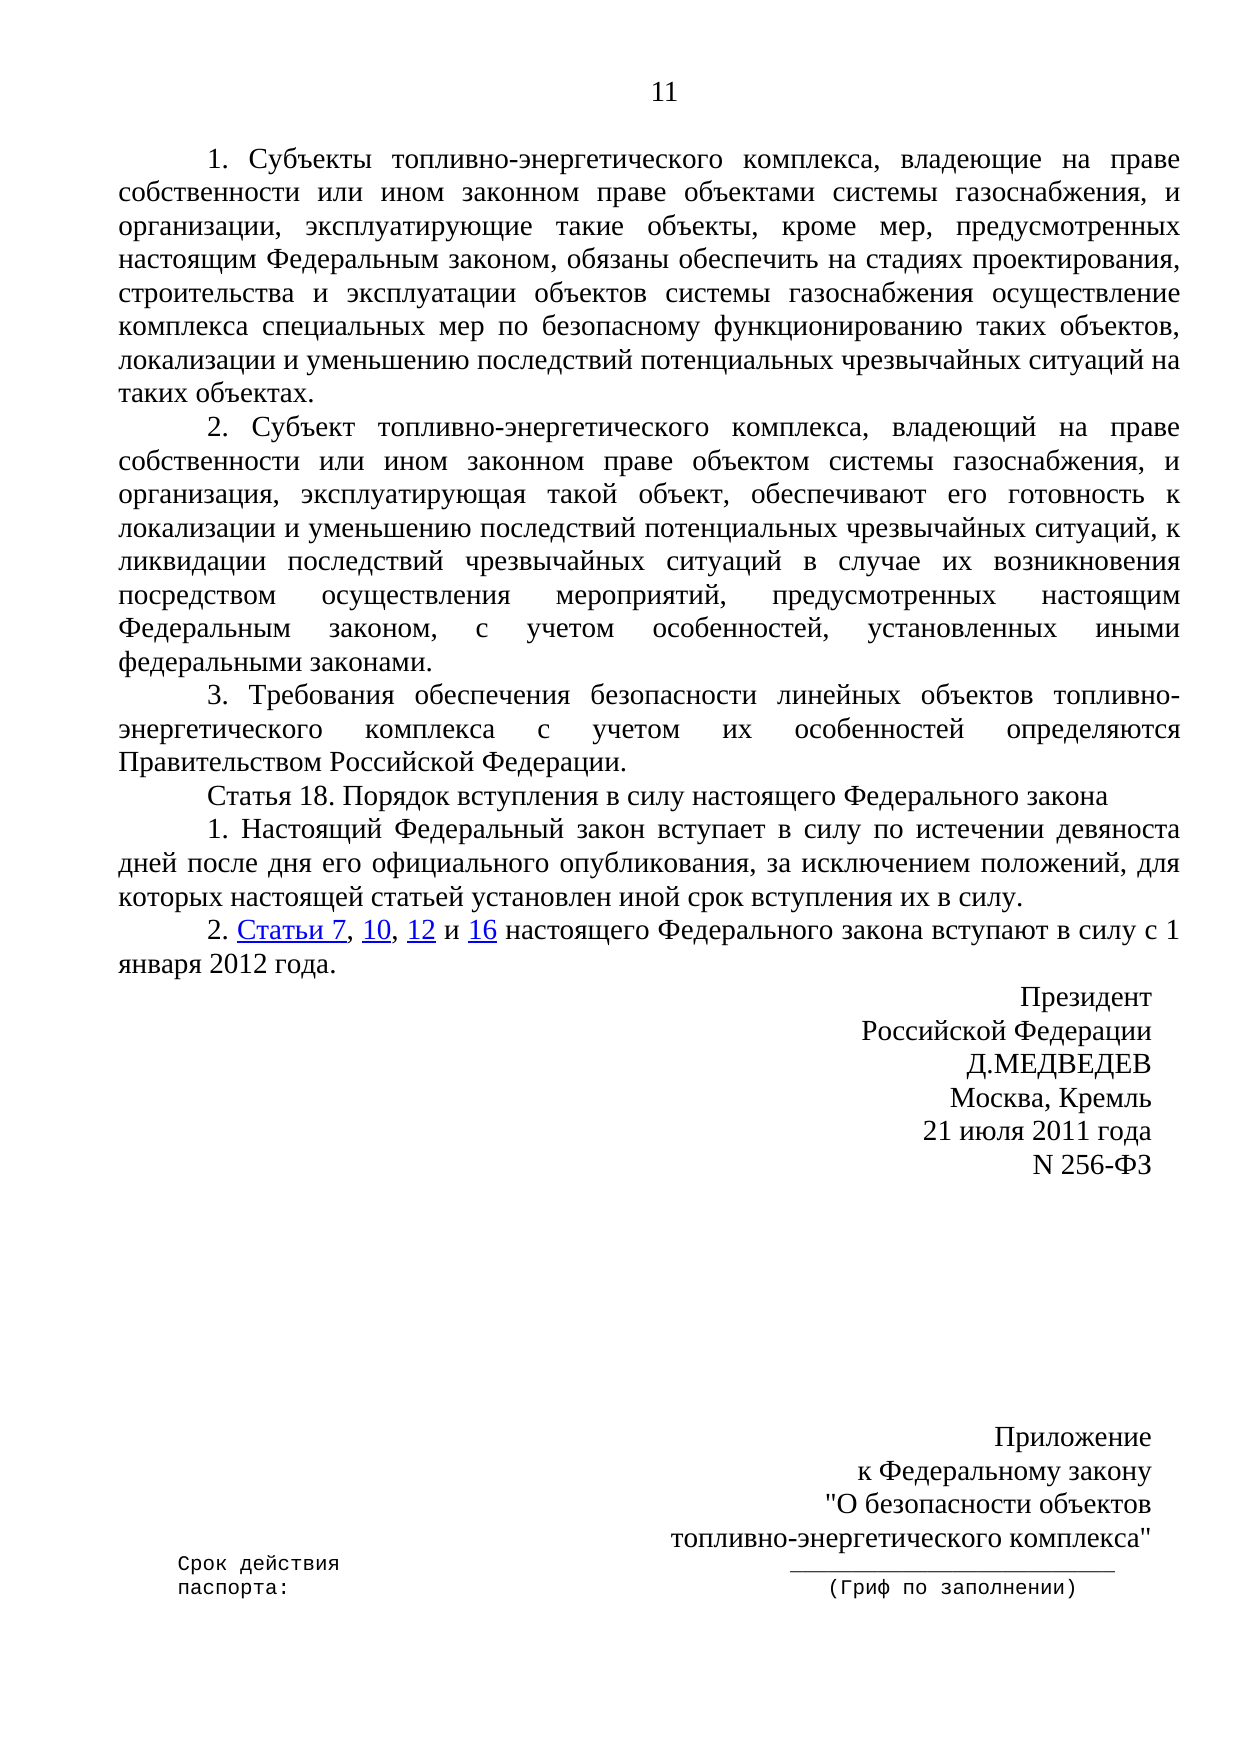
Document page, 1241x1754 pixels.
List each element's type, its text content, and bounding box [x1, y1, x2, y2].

text 2. Субъект топливно-энергетического комплекса, владеющий на праве собственности или ином законном праве объектом системы газоснабжения, и организация, эксплуатирующая такой объект, обеспечивают его готовность к локализации и уменьшению последствий потенциальных чрезвычайных ситуаций, к ликвидации последствий чрезвычайных ситуаций в случае их возникновения посредством осуществления мероприятий, предусмотренных настоящим Федеральным законом, с учетом особенностей, установленных иными федеральными законами. [118, 409, 1181, 677]
text Москва, Кремль [177, 1080, 1152, 1113]
text 1. Субъекты топливно-энергетического комплекса, владеющие на праве собственности или ином законном праве объектами системы газоснабжения, и организации, эксплуатирующие такие объекты, кроме мер, предусмотренных настоящим Федеральным законом, обязаны обеспечить на стадиях проектирования, строительства и эксплуатации объектов системы газоснабжения осуществление комплекса специальных мер по безопасному функционированию таких объектов, локализации и уменьшению последствий потенциальных чрезвычайных ситуаций на таких объектах. [118, 141, 1181, 409]
text Статья 18. Порядок вступления в силу настоящего Федерального закона [118, 778, 1181, 812]
text топливно-энергетического комплекса" [177, 1520, 1152, 1553]
text Президент [177, 979, 1152, 1013]
text Российской Федерации [177, 1013, 1152, 1046]
text 3. Требования обеспечения безопасности линейных объектов топливно-энергетического комплекса с учетом их особенностей определяются Правительством Российской Федерации. [118, 677, 1181, 778]
text Срок действия __________________________ [177, 1553, 1152, 1577]
text 1. Настоящий Федеральный закон вступает в силу по истечении девяноста дней после дня его официального опубликования, за исключением положений, для которых настоящей статьей установлен иной срок вступления их в силу. [118, 812, 1181, 912]
text "О безопасности объектов [177, 1486, 1152, 1520]
text к Федеральному закону [177, 1453, 1152, 1486]
text Приложение [177, 1419, 1152, 1453]
text Д.МЕДВЕДЕВ [177, 1046, 1152, 1080]
text паспорта: (Гриф по заполнении) [177, 1577, 1152, 1601]
text 21 июля 2011 года [177, 1113, 1152, 1147]
text N 256-ФЗ [177, 1147, 1152, 1181]
text 2. Статьи 7, 10, 12 и 16 настоящего Федерального закона вступают в силу с 1 января 2012 года. [118, 912, 1181, 979]
